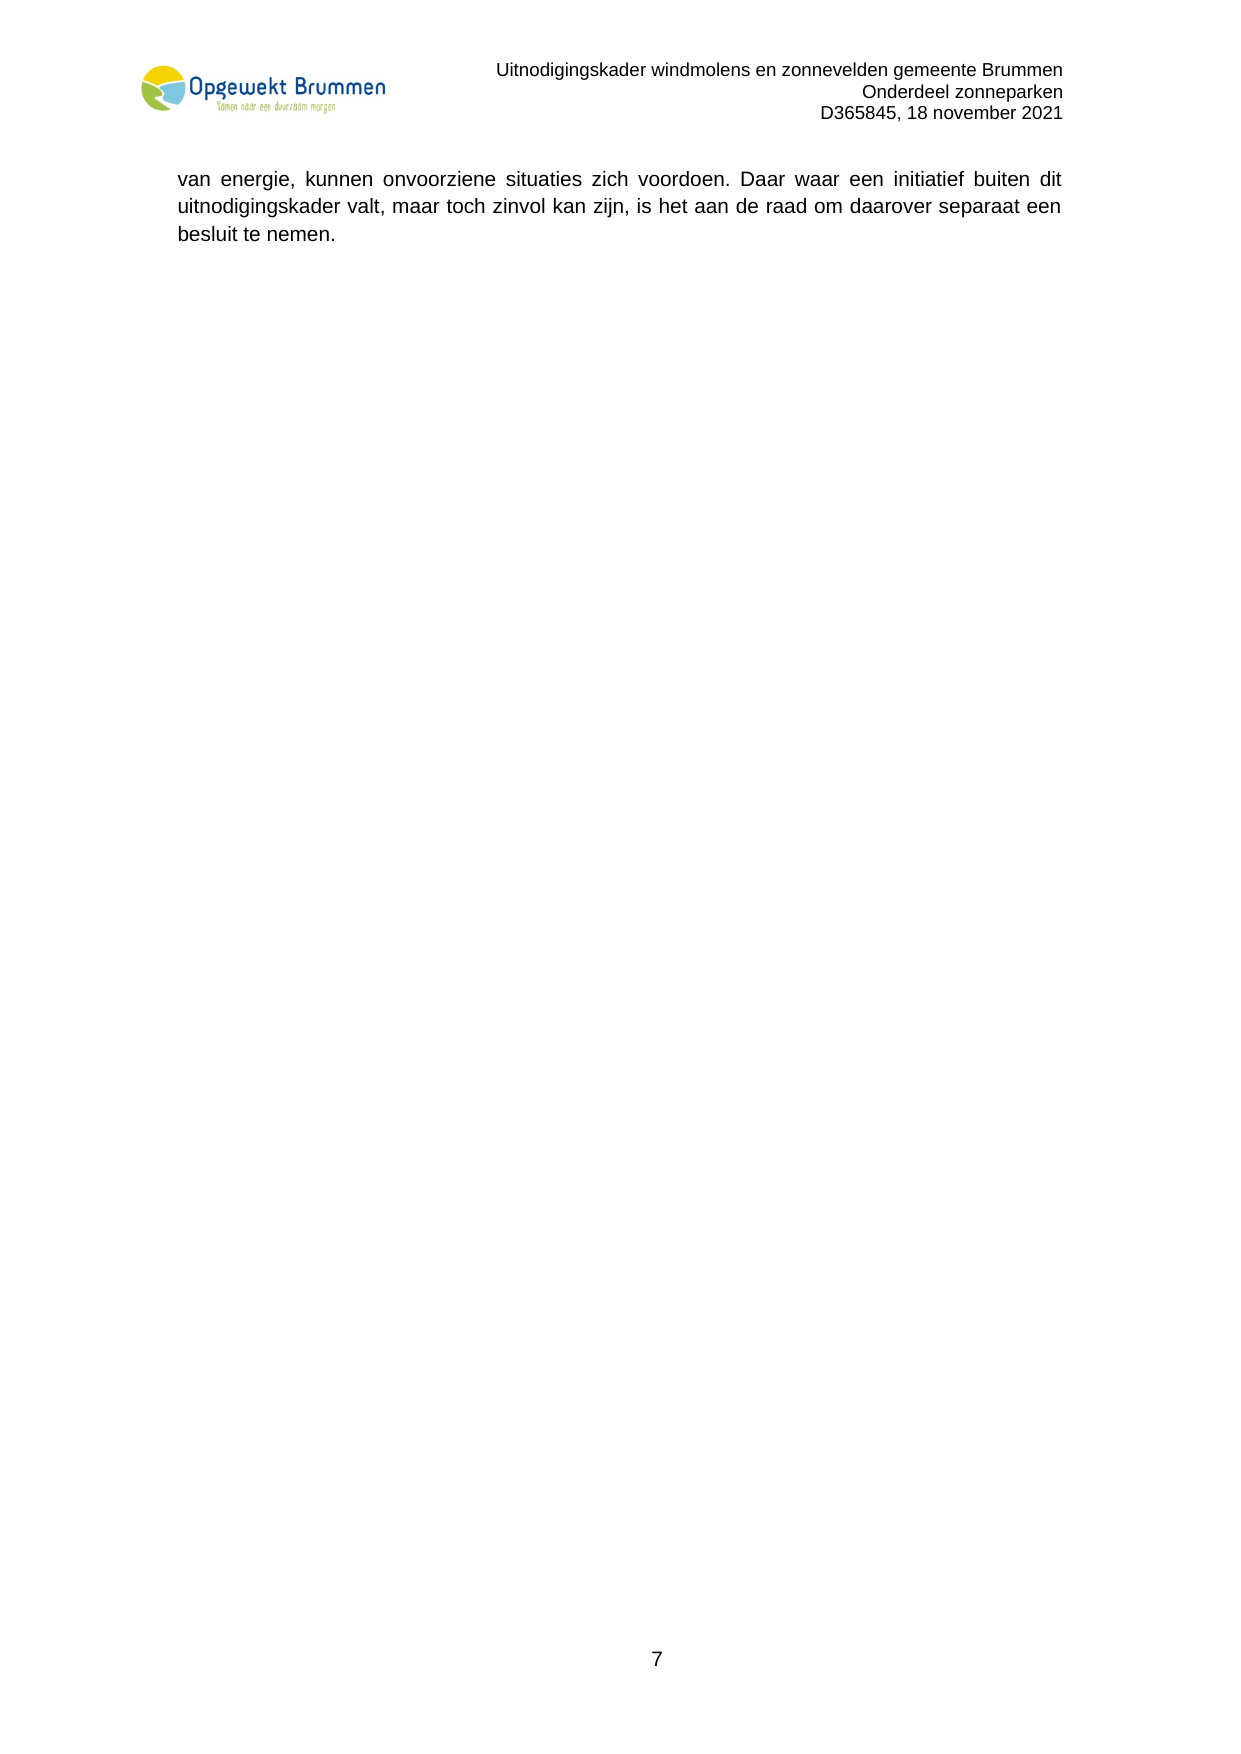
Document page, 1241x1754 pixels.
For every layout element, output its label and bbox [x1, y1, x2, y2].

picture [135, 62, 392, 121]
text [177, 167, 1063, 246]
